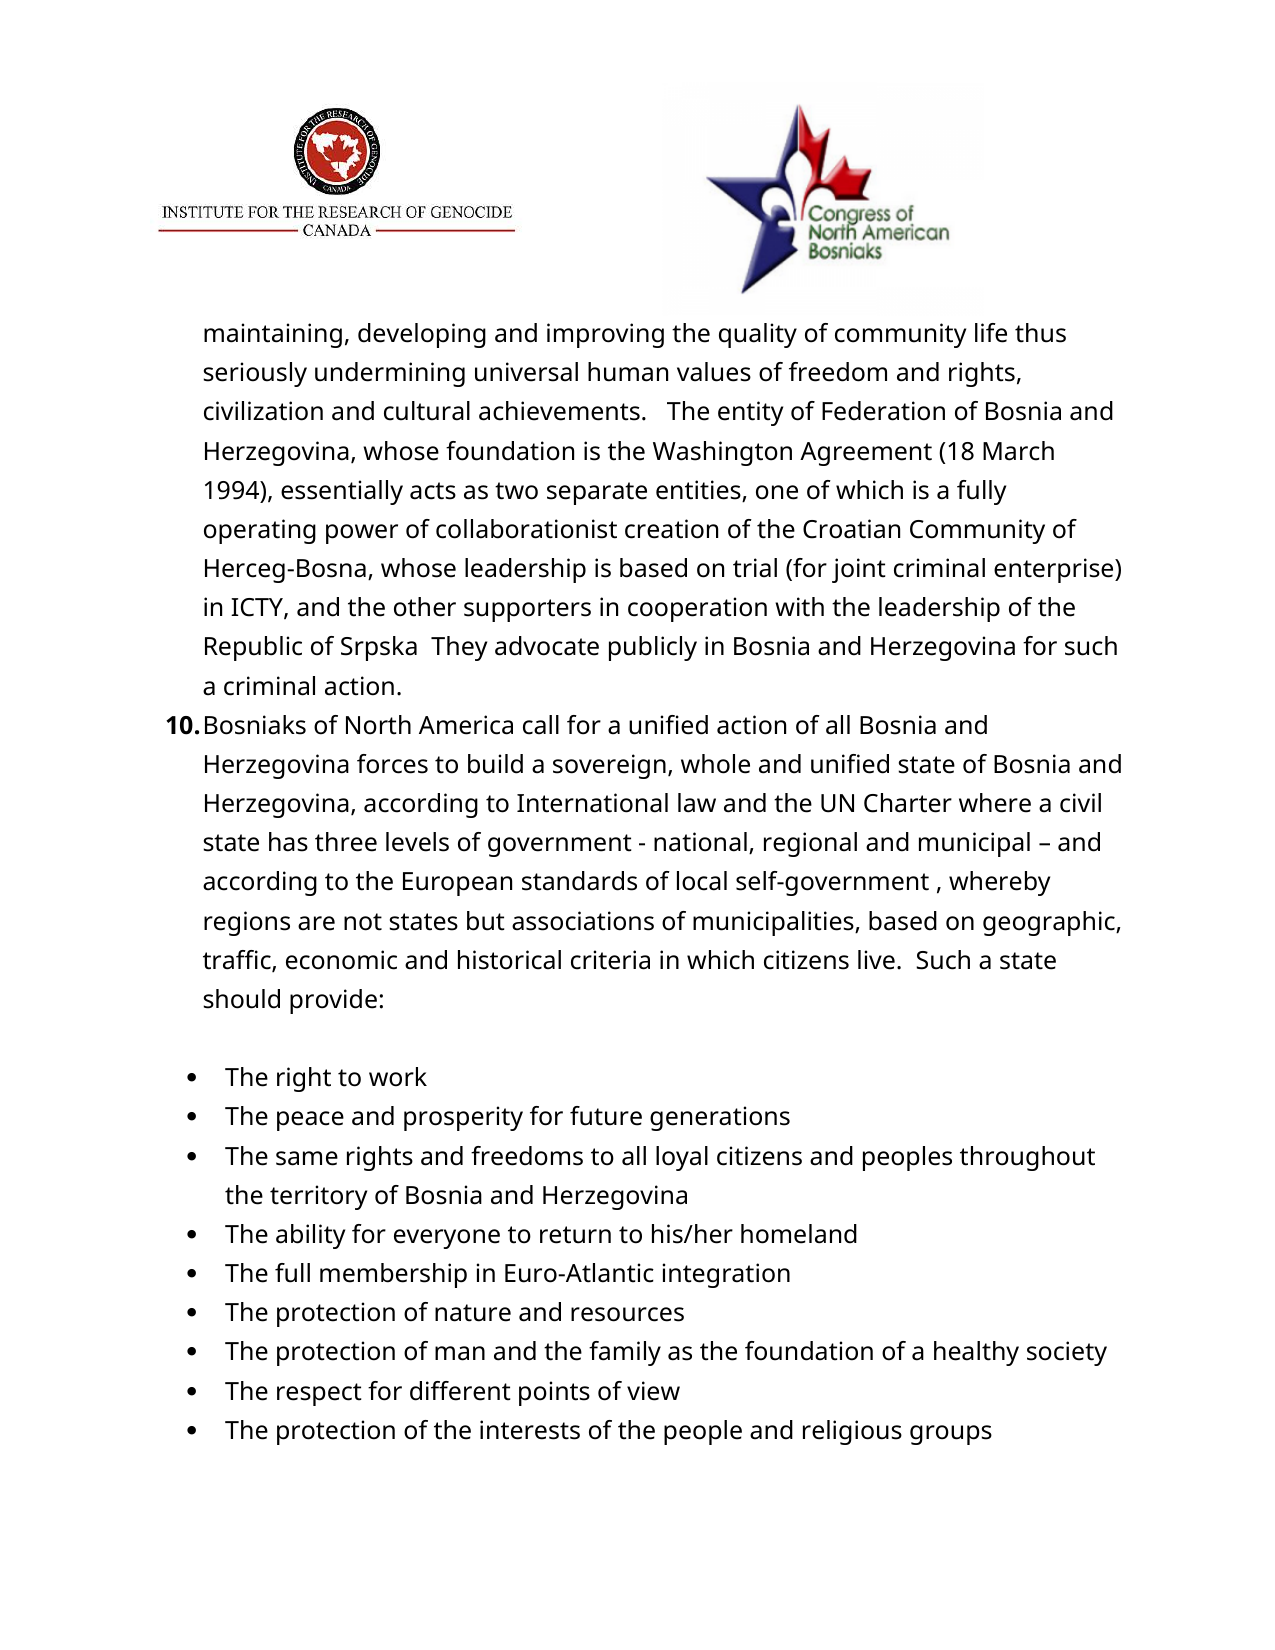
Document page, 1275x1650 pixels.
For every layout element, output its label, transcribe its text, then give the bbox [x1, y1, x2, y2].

list The peace and prosperity for future generations [187, 1099, 1125, 1133]
list The right to work [187, 1060, 1125, 1094]
picture [662, 82, 985, 316]
list The ability for everyone to return to his/her homeland [187, 1216, 1125, 1251]
list The protection of nature and resources [187, 1295, 1125, 1329]
list The respect for different points of view [187, 1373, 1125, 1407]
list The same rights and freedoms to all loyal citizens and peoples throughout the territory of Bosnia and Herzegovina [187, 1138, 1125, 1211]
list Bosniaks of North America call for a unified action of all Bosnia and Herzegovina forces to build a sovereign, whole and unified state of Bosnia and Herzegovina, according to International law and the UN Charter where a civil state has three levels of government - national, regional and municipal – and according to the European standards of local self-government , whereby regions are not states but associations of municipalities, based on geographic, traffic, economic and historical criteria in which citizens live. Such a state should provide: [165, 707, 1125, 1016]
list The protection of man and the family as the foundation of a healthy society [187, 1334, 1125, 1368]
picture [150, 75, 523, 316]
list The full membership in Euro-Atlantic integration [187, 1256, 1125, 1290]
list The protection of the interests of the people and religious groups [187, 1412, 1125, 1446]
